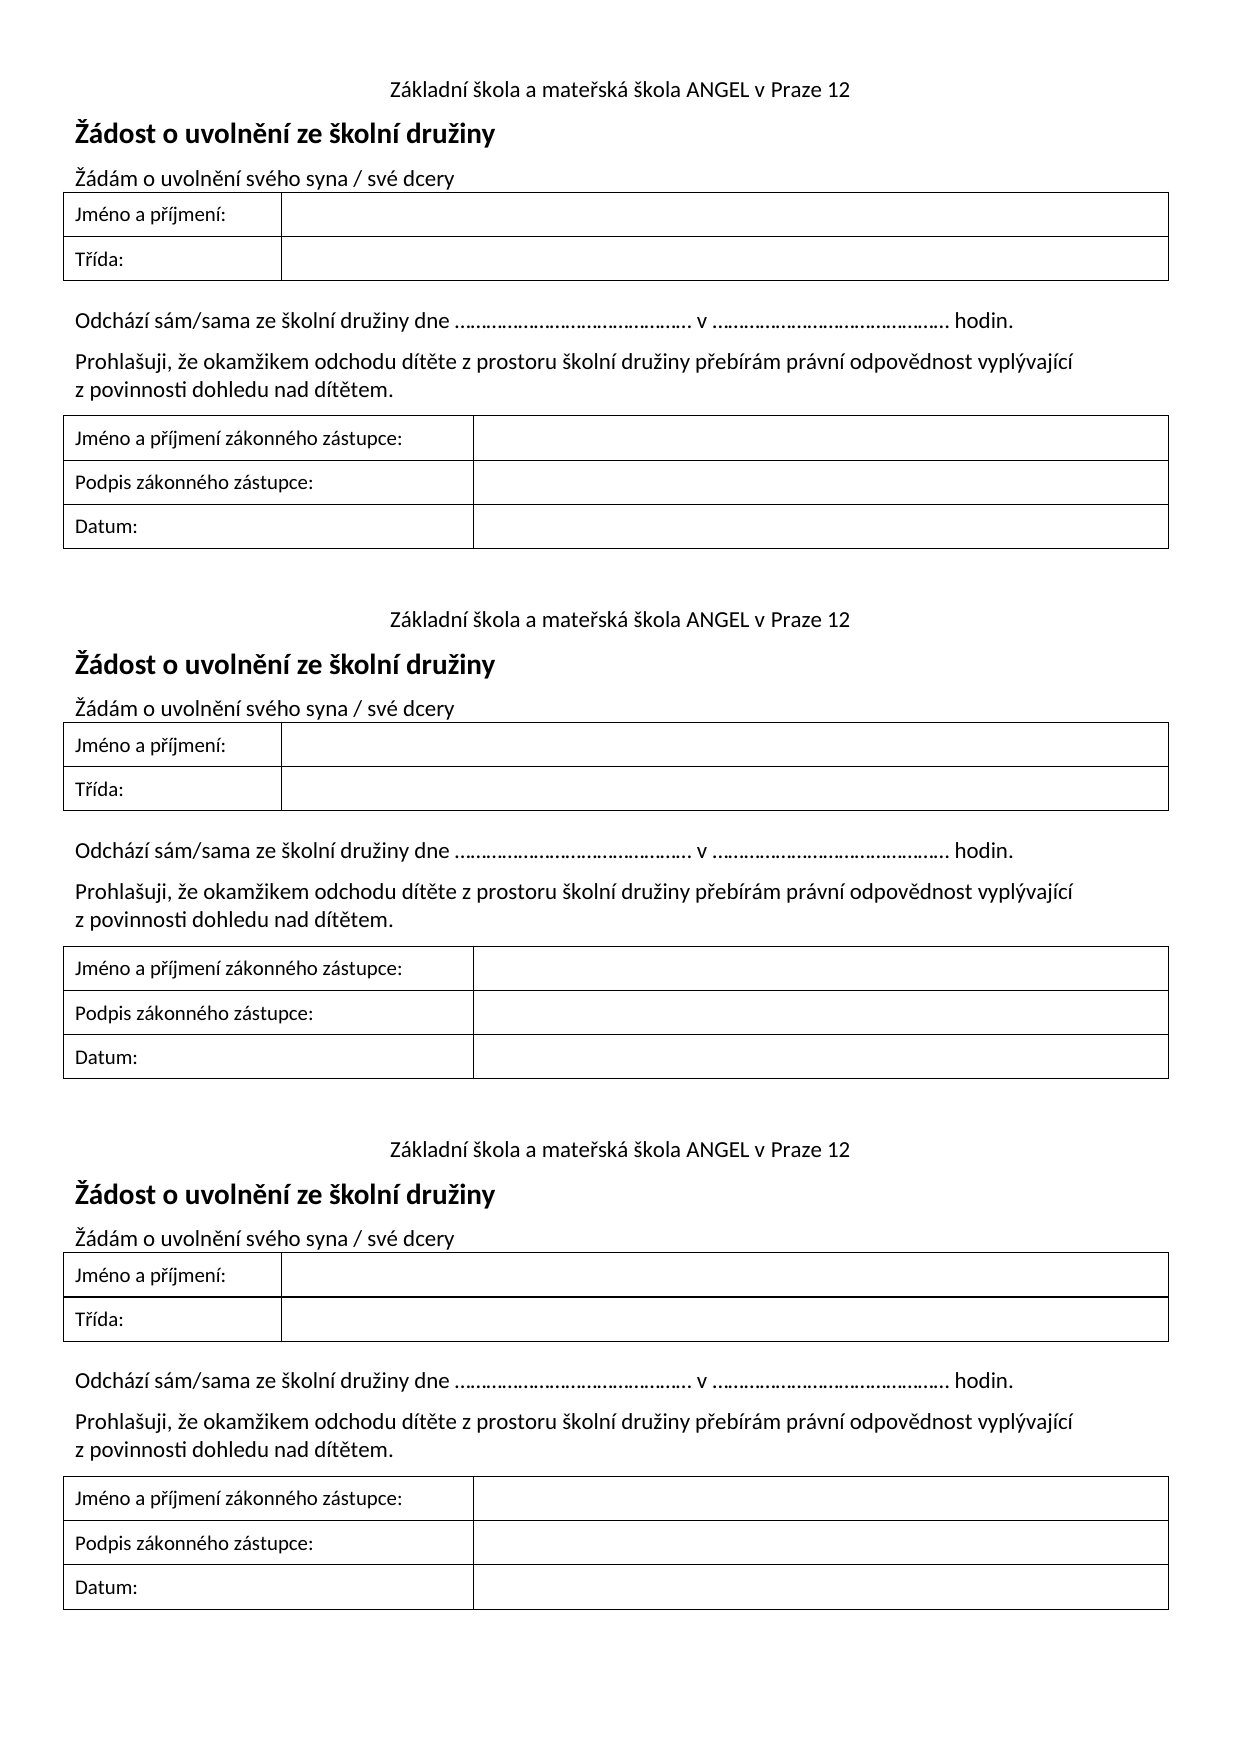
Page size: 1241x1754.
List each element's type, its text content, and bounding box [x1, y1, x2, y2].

table_cell Podpis zákonného zástupce: [64, 1521, 473, 1564]
table_header [474, 1477, 1168, 1520]
table_cell Datum: [64, 1565, 473, 1608]
table_cell [474, 461, 1168, 504]
table_cell Datum: [64, 505, 473, 548]
text Žádost o uvolnění ze školní družiny [75, 646, 1165, 681]
table_header [474, 416, 1168, 459]
text Základní škola a mateřská škola ANGEL v Praze 12 [75, 605, 1165, 633]
table_cell [474, 1035, 1168, 1078]
table_header [282, 193, 1168, 236]
text Žádám o uvolnění svého syna / své dcery [75, 1224, 1165, 1252]
table_header [282, 723, 1168, 766]
table_header Jméno a příjmení: [64, 193, 281, 236]
table_header Jméno a příjmení: [64, 723, 281, 766]
text Žádám o uvolnění svého syna / své dcery [75, 164, 1165, 192]
text Základní škola a mateřská škola ANGEL v Praze 12 [75, 75, 1165, 103]
text Žádost o uvolnění ze školní družiny [75, 116, 1165, 151]
table_cell [474, 505, 1168, 548]
text Odchází sám/sama ze školní družiny dne ……………………………………… v ……………………………………… hodin. [75, 1367, 1165, 1395]
table_cell Třída: [64, 767, 281, 810]
table_header Jméno a příjmení: [64, 1253, 281, 1296]
table_cell Třída: [64, 1298, 281, 1341]
table_header Jméno a příjmení zákonného zástupce: [64, 416, 473, 459]
text Odchází sám/sama ze školní družiny dne ……………………………………… v ……………………………………… hodin. [75, 836, 1165, 864]
table_cell [282, 1298, 1168, 1341]
table_cell [282, 237, 1168, 280]
table_header [282, 1253, 1168, 1296]
table_cell Podpis zákonného zástupce: [64, 461, 473, 504]
table_cell [282, 767, 1168, 810]
table_header Jméno a příjmení zákonného zástupce: [64, 1477, 473, 1520]
text Prohlašuji, že okamžikem odchodu dítěte z prostoru školní družiny přebírám právní odpovědnost vyplývající z povinnosti dohledu nad dítětem. [394, 347, 1165, 403]
table_cell [474, 991, 1168, 1034]
text Odchází sám/sama ze školní družiny dne ……………………………………… v ……………………………………… hodin. [75, 306, 1165, 334]
table_cell Podpis zákonného zástupce: [64, 991, 473, 1034]
table_cell [474, 1565, 1168, 1608]
text Žádost o uvolnění ze školní družiny [75, 1176, 1165, 1212]
table_cell [474, 1521, 1168, 1564]
text Prohlašuji, že okamžikem odchodu dítěte z prostoru školní družiny přebírám právní odpovědnost vyplývající z povinnosti dohledu nad dítětem. [394, 1407, 1165, 1463]
text Žádám o uvolnění svého syna / své dcery [75, 694, 1165, 722]
table_header Jméno a příjmení zákonného zástupce: [64, 947, 473, 990]
text Prohlašuji, že okamžikem odchodu dítěte z prostoru školní družiny přebírám právní odpovědnost vyplývající z povinnosti dohledu nad dítětem. [394, 877, 1165, 933]
table_cell Třída: [64, 237, 281, 280]
text Základní škola a mateřská škola ANGEL v Praze 12 [75, 1135, 1165, 1163]
table_cell Datum: [64, 1035, 473, 1078]
table_header [474, 947, 1168, 990]
